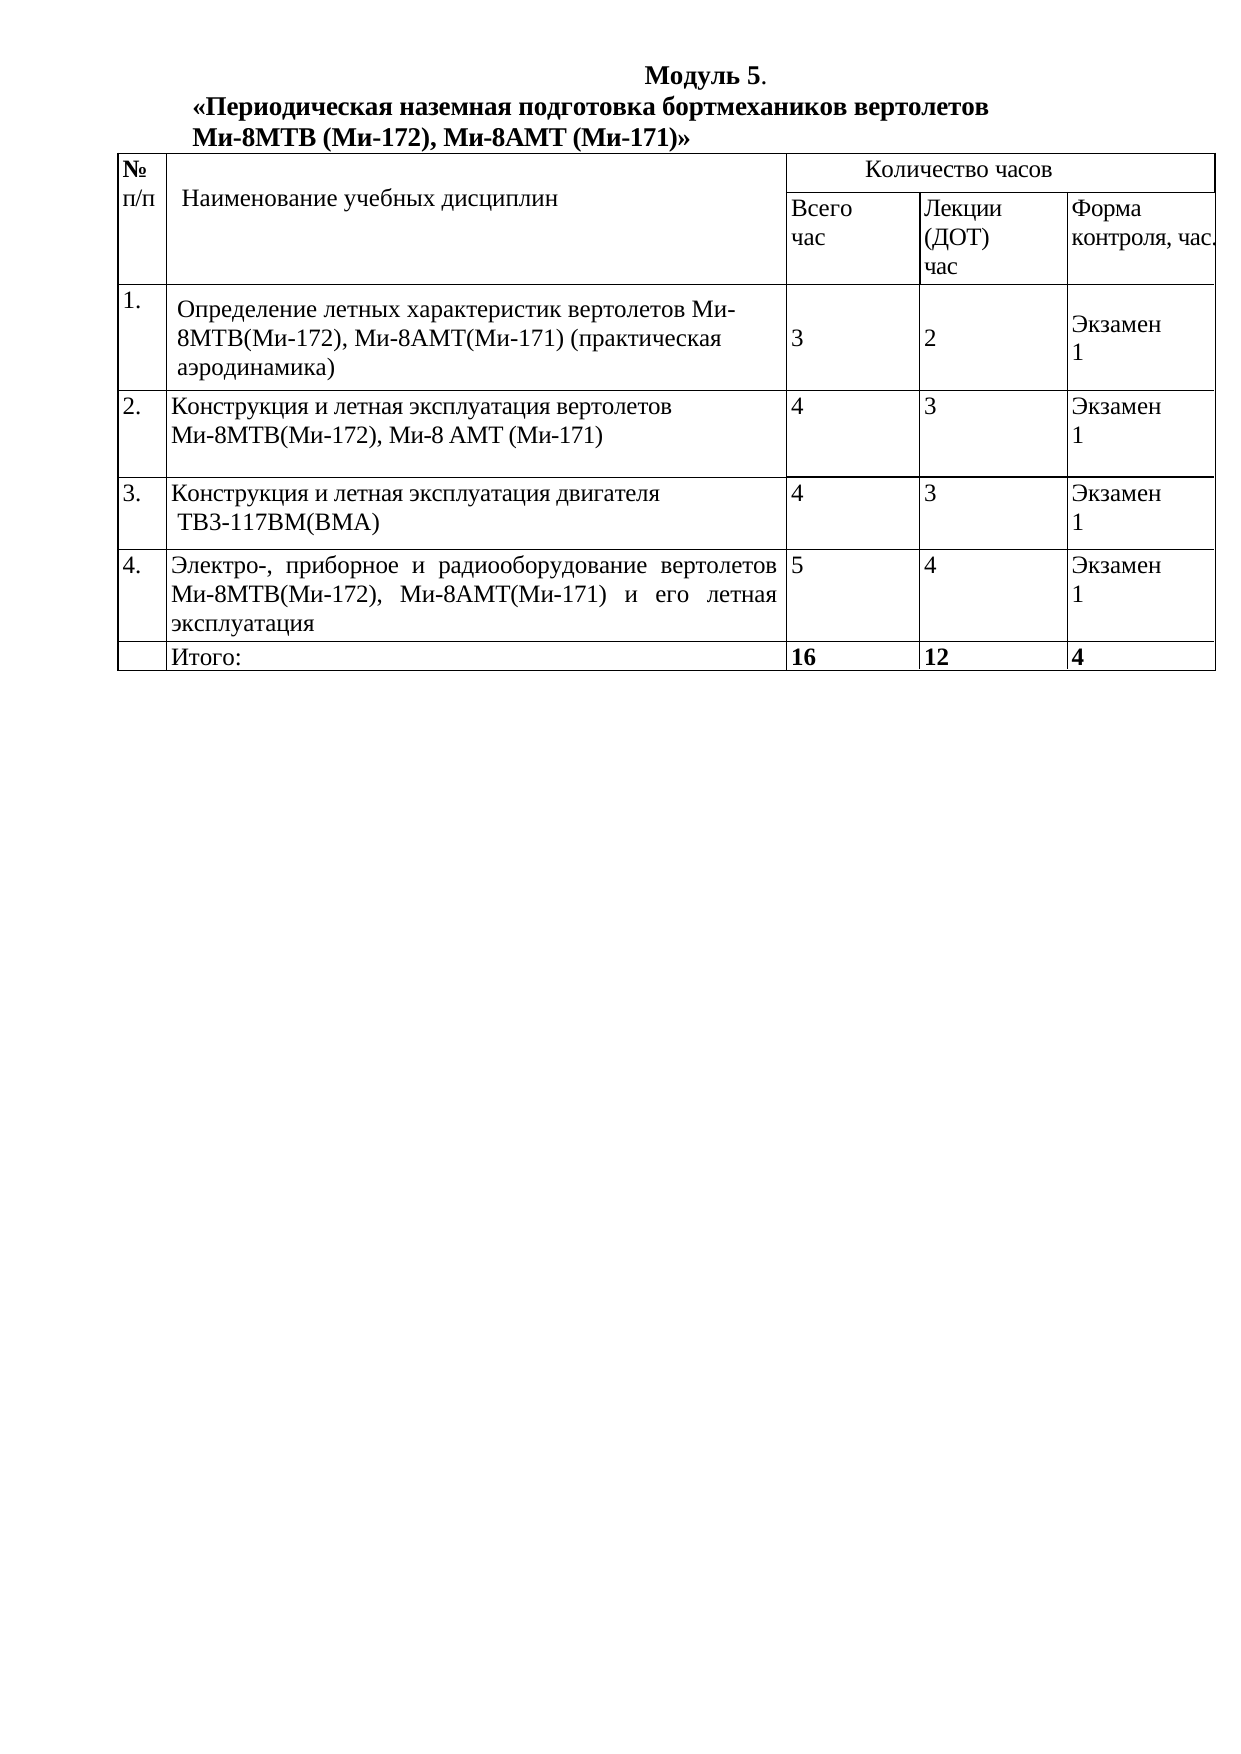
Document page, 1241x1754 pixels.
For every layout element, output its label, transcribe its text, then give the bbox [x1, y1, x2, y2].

table_cell Экзамен 1 [1068, 550, 1215, 641]
table_header Количество часов [787, 154, 1214, 192]
table_cell Форма контроля, час. [1068, 193, 1215, 284]
table_cell [162, 642, 166, 669]
table_cell 2. [119, 391, 166, 476]
table_cell 3 [787, 285, 919, 389]
table_cell 3. [119, 478, 166, 548]
table_header № п/п [119, 154, 166, 284]
text Ми-8МТВ (Ми-172), Ми-8АМТ (Ми-171)» [118, 121, 1181, 152]
table_cell Конструкция и летная эксплуатация вертолетов Ми-8МТВ(Ми-172), Ми-8 АМТ (Ми-171) [167, 391, 786, 476]
table_cell Конструкция и летная эксплуатация двигателя ТВ3-117ВМ(ВМА) [167, 478, 786, 548]
text «Периодическая наземная подготовка бортмехаников вертолетов [118, 90, 1181, 121]
table_cell Определение летных характеристик вертолетов Ми-8МТВ(Ми-172), Ми-8АМТ(Ми-171) (практическая аэродинамика) [167, 285, 786, 389]
table_cell Экзамен 1 [1068, 391, 1215, 476]
table_cell Электро-, приборное и радиооборудование вертолетов Ми-8МТВ(Ми-172), Ми-8АМТ(Ми-171) и его летная эксплуатация [167, 550, 786, 641]
table_cell 5 [787, 550, 919, 641]
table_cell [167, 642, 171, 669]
table_cell 2 [920, 285, 1067, 389]
table_cell 3 [920, 478, 1067, 548]
table_cell 4 [787, 478, 919, 548]
table_cell 1. [119, 285, 166, 389]
table_cell Всего час [787, 193, 919, 284]
table_header Наименование учебных дисциплин [167, 154, 786, 284]
table_cell Лекции (ДОТ) час [921, 193, 1067, 284]
table_cell Экзамен 1 [1068, 284, 1215, 389]
table_cell Экзамен 1 [1068, 478, 1215, 548]
table_cell 4 [920, 550, 1067, 641]
table_cell 3 [920, 391, 1067, 476]
table_cell 4 [787, 391, 919, 476]
list Модуль 5. [230, 59, 1181, 90]
table_cell 4. [119, 550, 166, 641]
